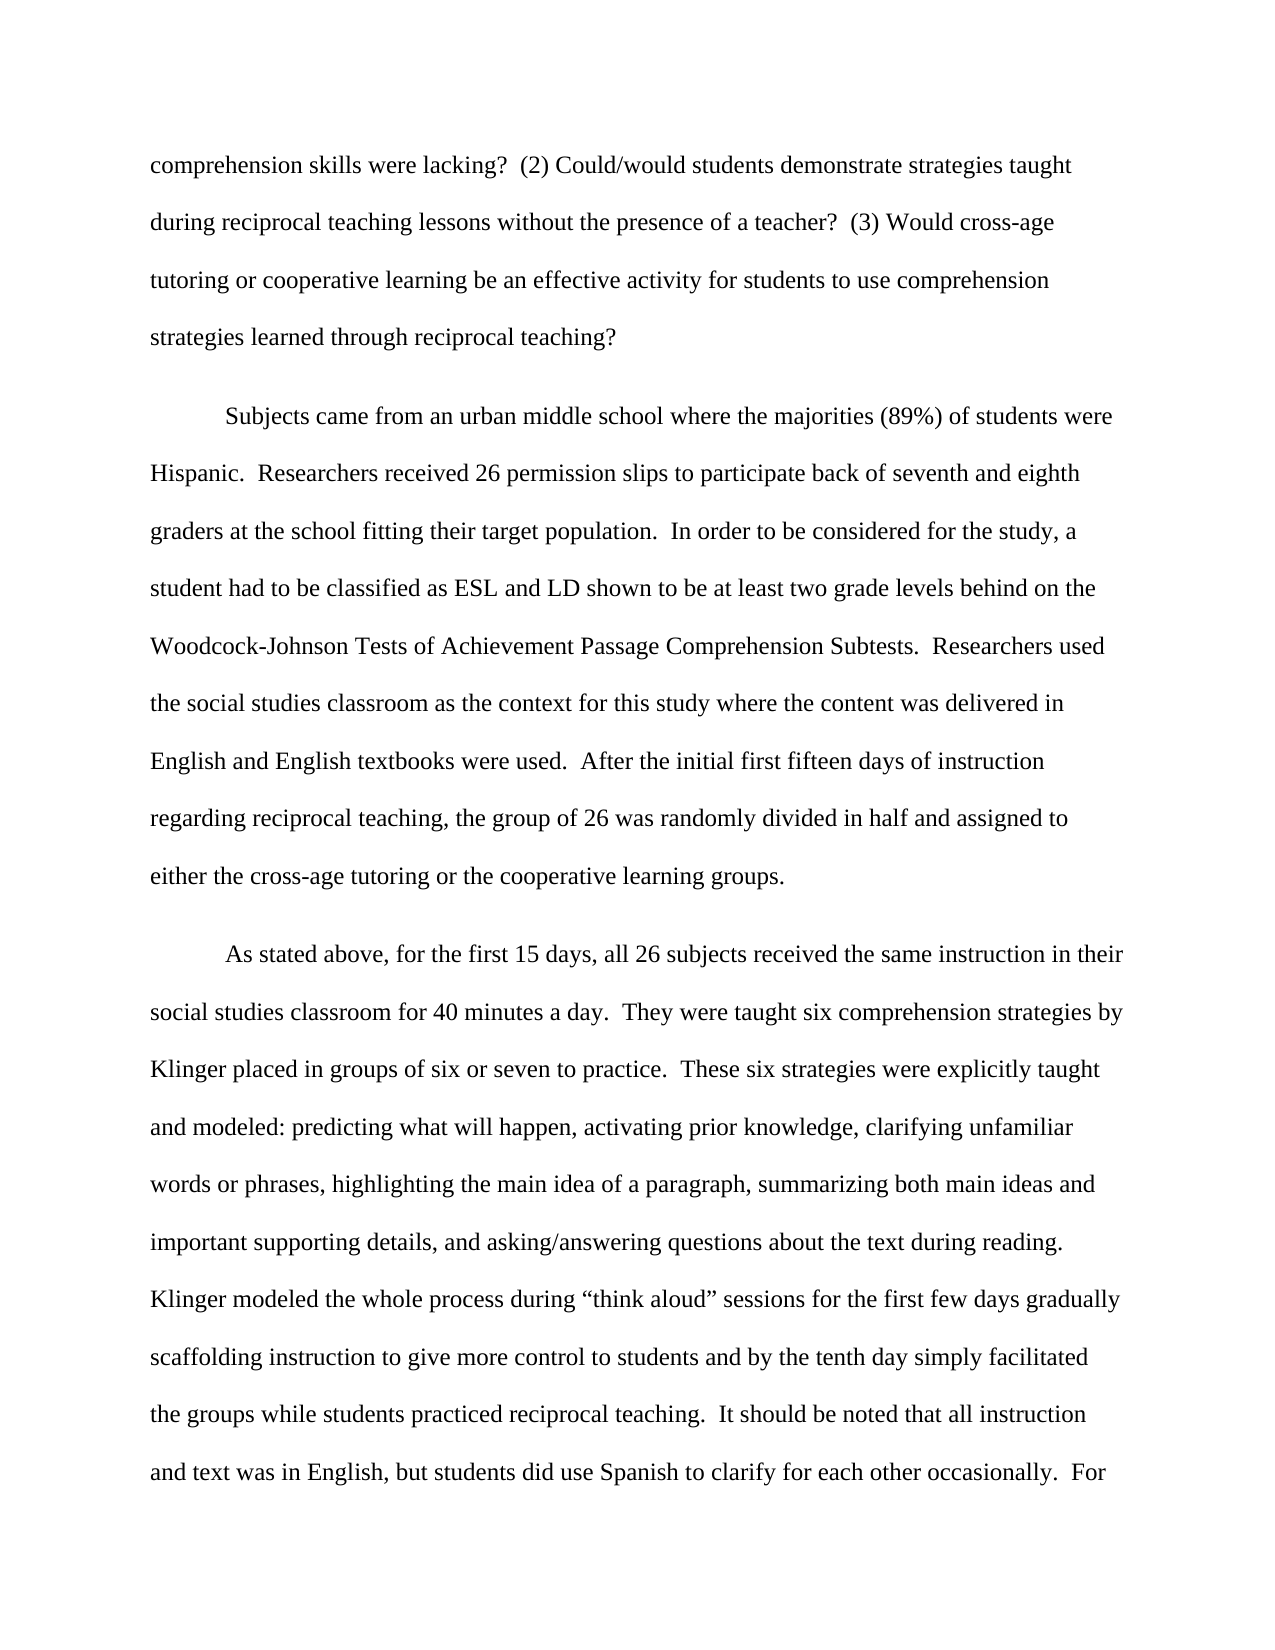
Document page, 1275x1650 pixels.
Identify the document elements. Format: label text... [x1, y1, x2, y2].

text Subjects came from an urban middle school where the majorities (89%) of students were Hispanic. Researchers received 26 permission slips to participate back of seventh and eighth graders at the school fitting their target population. In order to be considered for the study, a student had to be classified as ESL and LD shown to be at least two grade levels behind on the Woodcock-Johnson Tests of Achievement Passage Comprehension Subtests. Researchers used the social studies classroom as the context for this study where the content was delivered in English and English textbooks were used. After the initial first fifteen days of instruction regarding reciprocal teaching, the group of 26 was randomly divided in half and assigned to either the cross-age tutoring or the cooperative learning groups. [150, 401, 1125, 889]
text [150, 939, 1125, 1485]
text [150, 150, 1125, 351]
